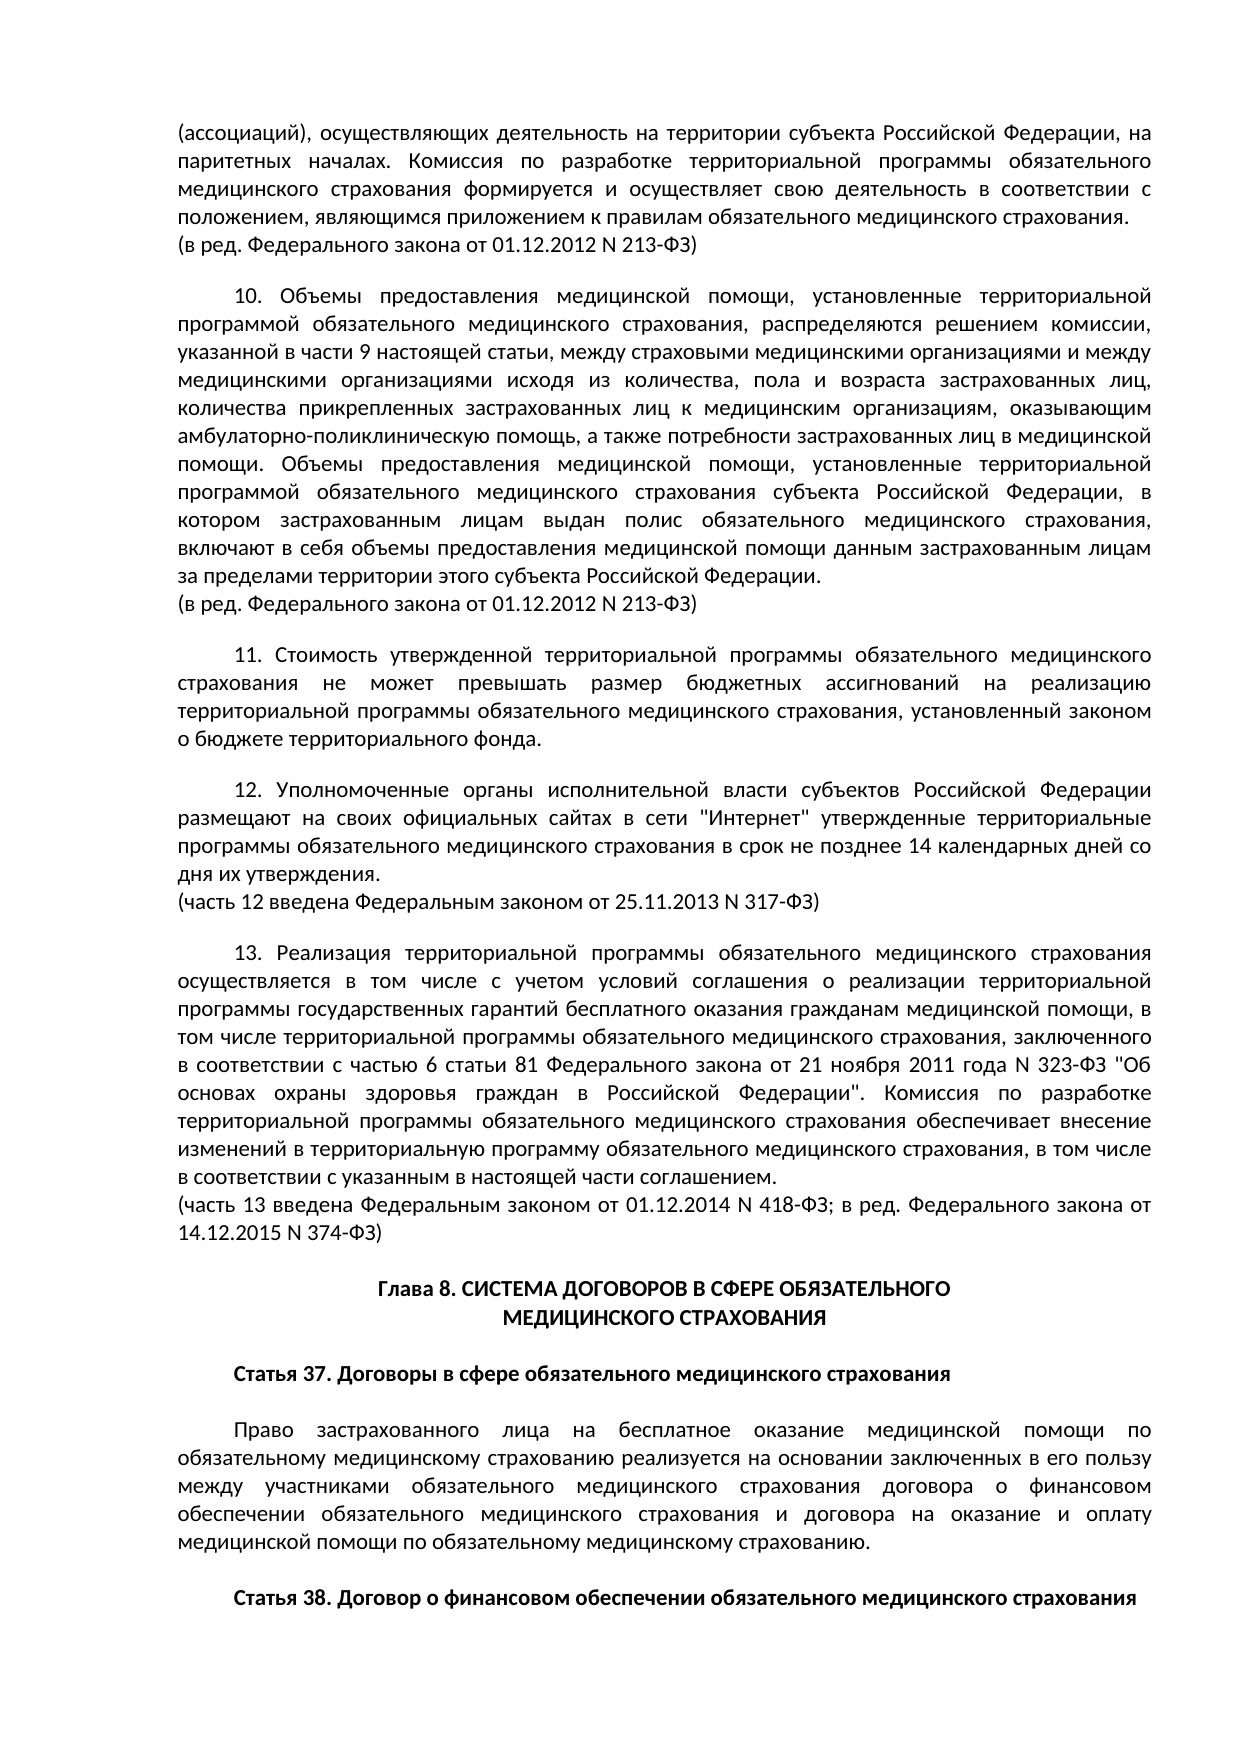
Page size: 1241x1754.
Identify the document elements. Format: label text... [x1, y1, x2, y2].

text (часть 13 введена Федеральным законом от 01.12.2014 N 418-ФЗ; в ред. Федерального закона от 14.12.2015 N 374-ФЗ) [177, 1191, 1152, 1247]
text 10. Объемы предоставления медицинской помощи, установленные территориальной программой обязательного медицинского страхования, распределяются решением комиссии, указанной в части 9 настоящей статьи, между страховыми медицинскими организациями и между медицинскими организациями исходя из количества, пола и возраста застрахованных лиц, количества прикрепленных застрахованных лиц к медицинским организациям, оказывающим амбулаторно-поликлиническую помощь, а также потребности застрахованных лиц в медицинской помощи. Объемы предоставления медицинской помощи, установленные территориальной программой обязательного медицинского страхования субъекта Российской Федерации, в котором застрахованным лицам выдан полис обязательного медицинского страхования, включают в себя объемы предоставления медицинской помощи данным застрахованным лицам за пределами территории этого субъекта Российской Федерации. [177, 281, 1152, 589]
text (в ред. Федерального закона от 01.12.2012 N 213-ФЗ) [177, 589, 1152, 617]
text 12. Уполномоченные органы исполнительной власти субъектов Российской Федерации размещают на своих официальных сайтах в сети "Интернет" утвержденные территориальные программы обязательного медицинского страхования в срок не позднее 14 календарных дней со дня их утверждения. [177, 775, 1152, 887]
title Статья 38. Договор о финансовом обеспечении обязательного медицинского страхования [177, 1583, 1152, 1611]
title МЕДИЦИНСКОГО СТРАХОВАНИЯ [177, 1303, 1152, 1331]
text 11. Стоимость утвержденной территориальной программы обязательного медицинского страхования не может превышать размер бюджетных ассигнований на реализацию территориальной программы обязательного медицинского страхования, установленный законом о бюджете территориального фонда. [177, 640, 1152, 752]
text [177, 118, 1152, 230]
title Глава 8. СИСТЕМА ДОГОВОРОВ В СФЕРЕ ОБЯЗАТЕЛЬНОГО [177, 1274, 1152, 1303]
text (в ред. Федерального закона от 01.12.2012 N 213-ФЗ) [177, 230, 1152, 258]
title Статья 37. Договоры в сфере обязательного медицинского страхования [177, 1359, 1152, 1387]
text (часть 12 введена Федеральным законом от 25.11.2013 N 317-ФЗ) [177, 887, 1152, 915]
text 13. Реализация территориальной программы обязательного медицинского страхования осуществляется в том числе с учетом условий соглашения о реализации территориальной программы государственных гарантий бесплатного оказания гражданам медицинской помощи, в том числе территориальной программы обязательного медицинского страхования, заключенного в соответствии с частью 6 статьи 81 Федерального закона от 21 ноября 2011 года N 323-ФЗ "Об основах охраны здоровья граждан в Российской Федерации". Комиссия по разработке территориальной программы обязательного медицинского страхования обеспечивает внесение изменений в территориальную программу обязательного медицинского страхования, в том числе в соответствии с указанным в настоящей части соглашением. [177, 938, 1152, 1191]
text Право застрахованного лица на бесплатное оказание медицинской помощи по обязательному медицинскому страхованию реализуется на основании заключенных в его пользу между участниками обязательного медицинского страхования договора о финансовом обеспечении обязательного медицинского страхования и договора на оказание и оплату медицинской помощи по обязательному медицинскому страхованию. [177, 1415, 1152, 1555]
